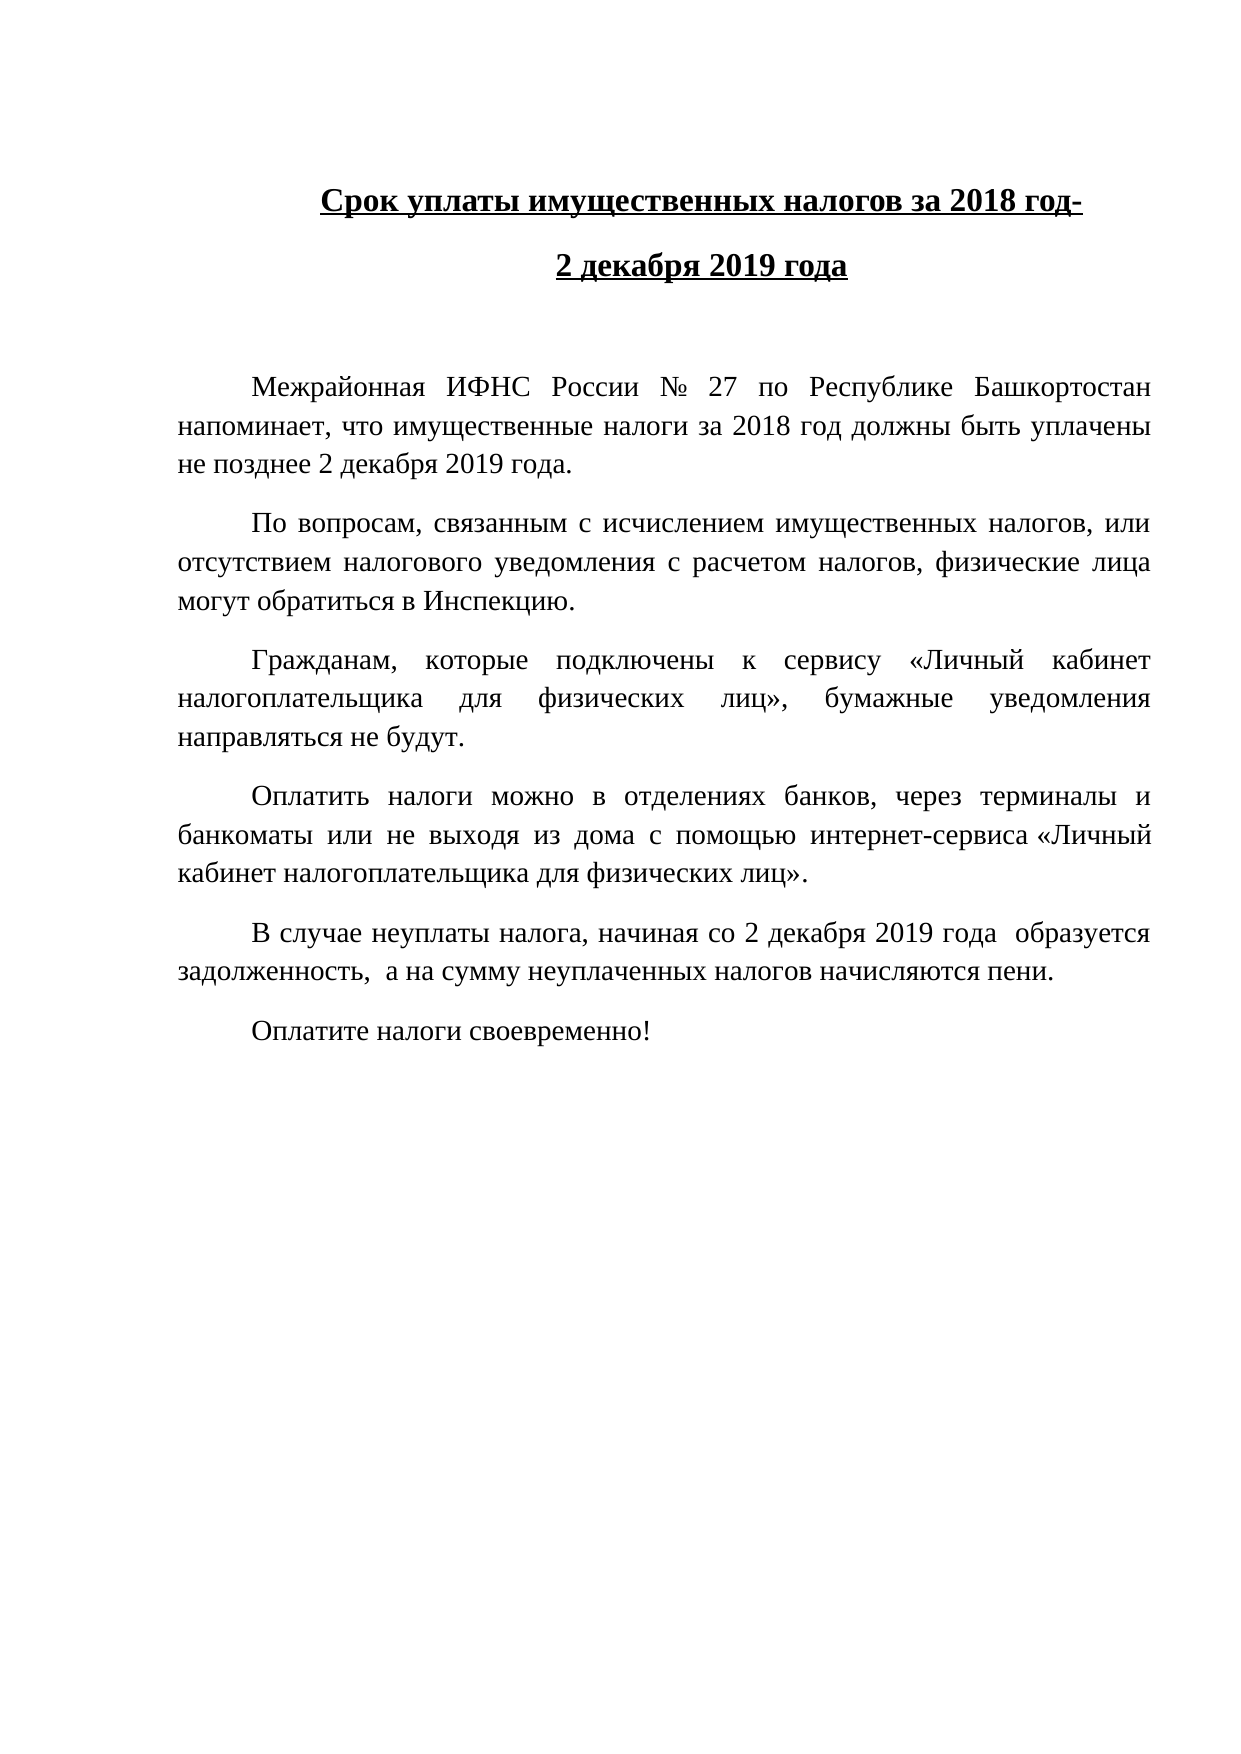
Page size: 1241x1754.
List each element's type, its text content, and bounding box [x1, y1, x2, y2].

text Срок уплаты имущественных налогов за 2018 год- [177, 180, 1152, 218]
text Оплатите налоги своевременно! [177, 1013, 1152, 1046]
text 2 декабря 2019 года [177, 245, 1152, 283]
text По вопросам, связанным с исчислением имущественных налогов, или отсутствием налогового уведомления с расчетом налогов, физические лица могут обратиться в Инспекцию. [177, 506, 1152, 616]
text В случае неуплаты налога, начиная со 2 декабря 2019 года образуется задолженность, а на сумму неуплаченных налогов начисляются пени. [177, 915, 1152, 987]
text Оплатить налоги можно в отделениях банков, через терминалы и банкоматы или не выходя из дома с помощью интернет-сервиса «Личный кабинет налогоплательщика для физических лиц». [177, 778, 1152, 889]
text Гражданам, которые подключены к сервису «Личный кабинет налогоплательщика для физических лиц», бумажные уведомления направляться не будут. [177, 642, 1152, 753]
text Межрайонная ИФНС России № 27 по Республике Башкортостан напоминает, что имущественные налоги за 2018 год должны быть уплачены не позднее 2 декабря 2019 года. [177, 369, 1152, 480]
